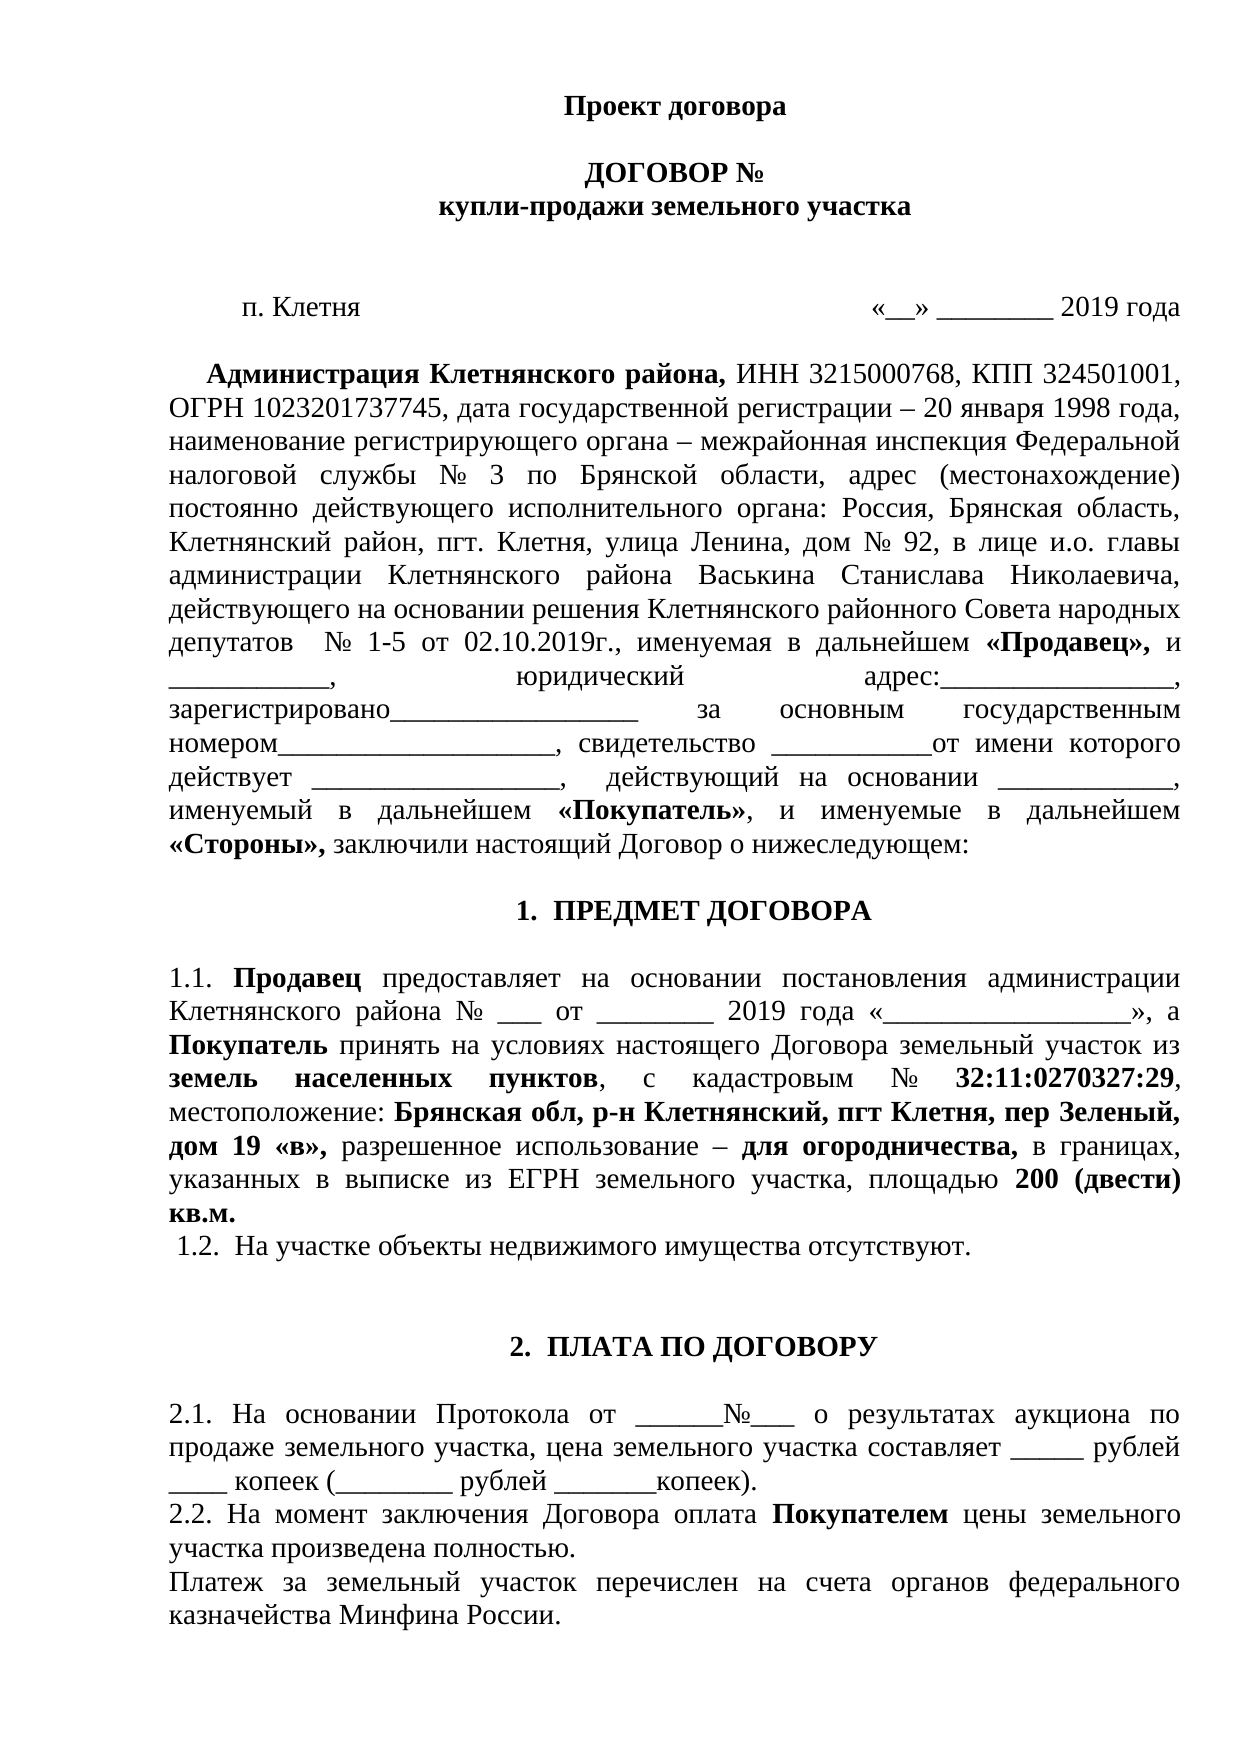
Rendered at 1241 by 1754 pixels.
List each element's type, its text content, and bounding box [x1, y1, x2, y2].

text Проект договора [169, 88, 1181, 121]
text купли-продажи земельного участка [169, 188, 1181, 222]
text ДОГОВОР № [169, 155, 1181, 188]
list ПРЕДМЕТ ДОГОВОРА [206, 893, 1181, 926]
text 1.2. На участке объекты недвижимого имущества отсутствуют. [169, 1228, 1181, 1262]
text 1.1. Продавец предоставляет на основании постановления администрации Клетнянского района № ___ от ________ 2019 года «_________________», а Покупатель принять на условиях настоящего Договора земельный участок из земель населенных пунктов, с кадастровым № 32:11:0270327:29, местоположение: Брянская обл, р-н Клетнянский, пгт Клетня, пер Зеленый, дом 19 «в», разрешенное использование – для огородничества, в границах, указанных в выписке из ЕГРН земельного участка, площадью 200 (двести) кв.м. [169, 960, 1181, 1228]
text Администрация Клетнянского района, ИНН 3215000768, КПП 324501001, ОГРН 1023201737745, дата государственной регистрации – 20 января 1998 года, наименование регистрирующего органа – межрайонная инспекция Федеральной налоговой службы № 3 по Брянской области, адрес (местонахождение) постоянно действующего исполнительного органа: Россия, Брянская область, Клетнянский район, пгт. Клетня, улица Ленина, дом № 92, в лице и.о. главы администрации Клетнянского района Васькина Станислава Николаевича, действующего на основании решения Клетнянского районного Совета народных депутатов № 1-5 от 02.10.2019г., именуемая в дальнейшем «Продавец», и ___________, юридический адрес:________________, зарегистрировано_________________ за основным государственным номером___________________, свидетельство ___________от имени которого действует _________________, действующий на основании ____________, именуемый в дальнейшем «Покупатель», и именуемые в дальнейшем «Стороны», заключили настоящий Договор о нижеследующем: [169, 356, 1181, 859]
text Платеж за земельный участок перечислен на счета органов федерального казначейства Минфина России. [169, 1564, 1181, 1631]
text п. Клетня «__» ________ 2019 года [169, 289, 1181, 323]
text 2.2. На момент заключения Договора оплата Покупателем цены земельного участка произведена полностью. [169, 1497, 1181, 1564]
text 2.1. На основании Протокола от ______№___ о результатах аукциона по продаже земельного участка, цена земельного участка составляет _____ рублей ____ копеек (________ рублей _______копеек). [169, 1396, 1181, 1497]
list ПЛАТА ПО ДОГОВОРУ [206, 1329, 1181, 1362]
